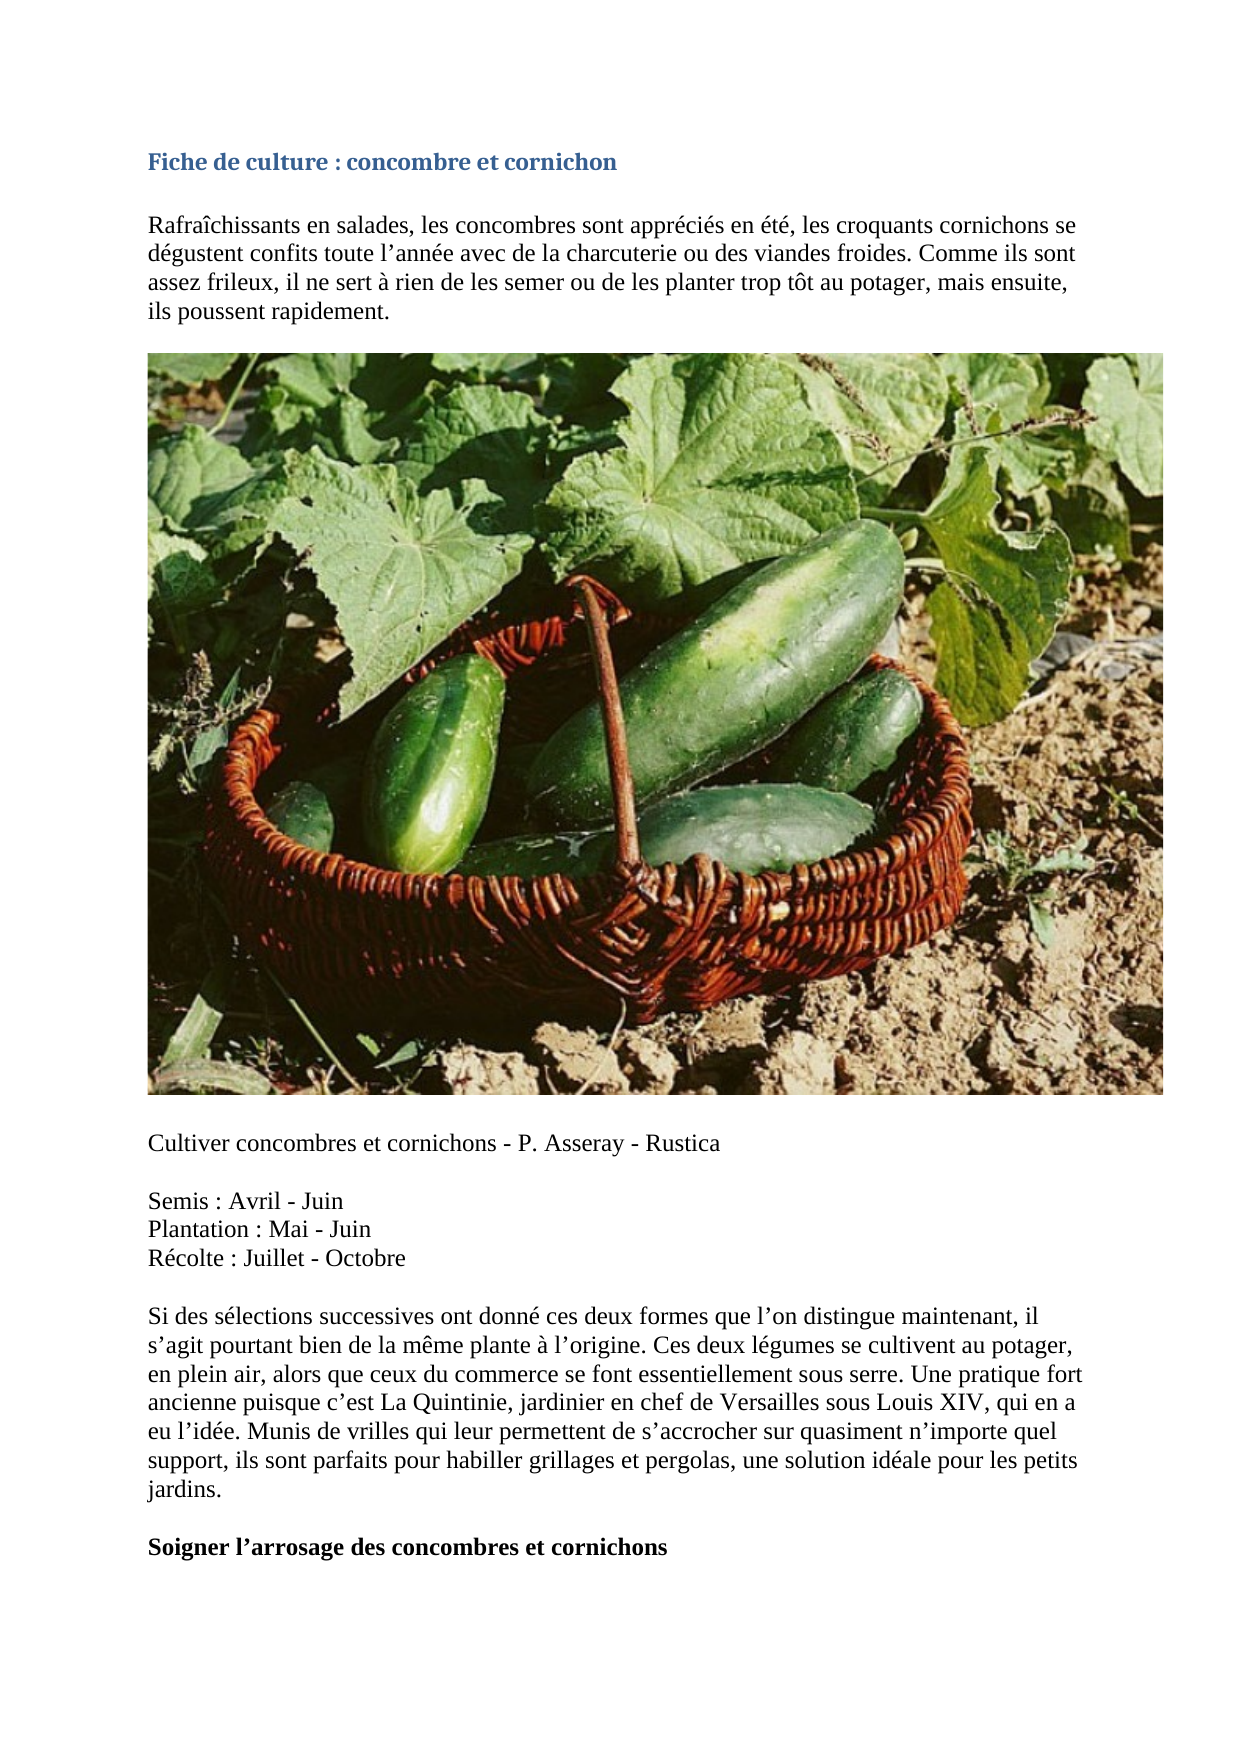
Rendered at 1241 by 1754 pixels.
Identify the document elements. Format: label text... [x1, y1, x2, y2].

text Rafraîchissants en salades, les concombres sont appréciés en été, les croquants cornichons se dégustent confits toute l’année avec de la charcuterie ou des viandes froides. Comme ils sont assez frileux, il ne sert à rien de les semer ou de les planter trop tôt au potager, mais ensuite, ils poussent rapidement. [148, 210, 1093, 325]
picture [147, 353, 1164, 1095]
text Semis : Avril - Juin Plantation : Mai - Juin Récolte : Juillet - Octobre [148, 1186, 1093, 1272]
text Cultiver concombres et cornichons - P. Asseray - Rustica [148, 1128, 1093, 1157]
text Si des sélections successives ont donné ces deux formes que l’on distingue maintenant, il s’agit pourtant bien de la même plante à l’origine. Ces deux légumes se cultivent au potager, en plein air, alors que ceux du commerce se font essentiellement sous serre. Une pratique fort ancienne puisque c’est La Quintinie, jardinier en chef de Versailles sous Louis XIV, qui en a eu l’idée. Munis de vrilles qui leur permettent de s’accrocher sur quasiment n’importe quel support, ils sont parfaits pour habiller grillages et pergolas, une solution idéale pour les petits jardins. [148, 1301, 1093, 1502]
subtitle Fiche de culture : concombre et cornichon [148, 148, 1093, 176]
subtitle Soigner l’arrosage des concombres et cornichons [148, 1532, 1093, 1560]
